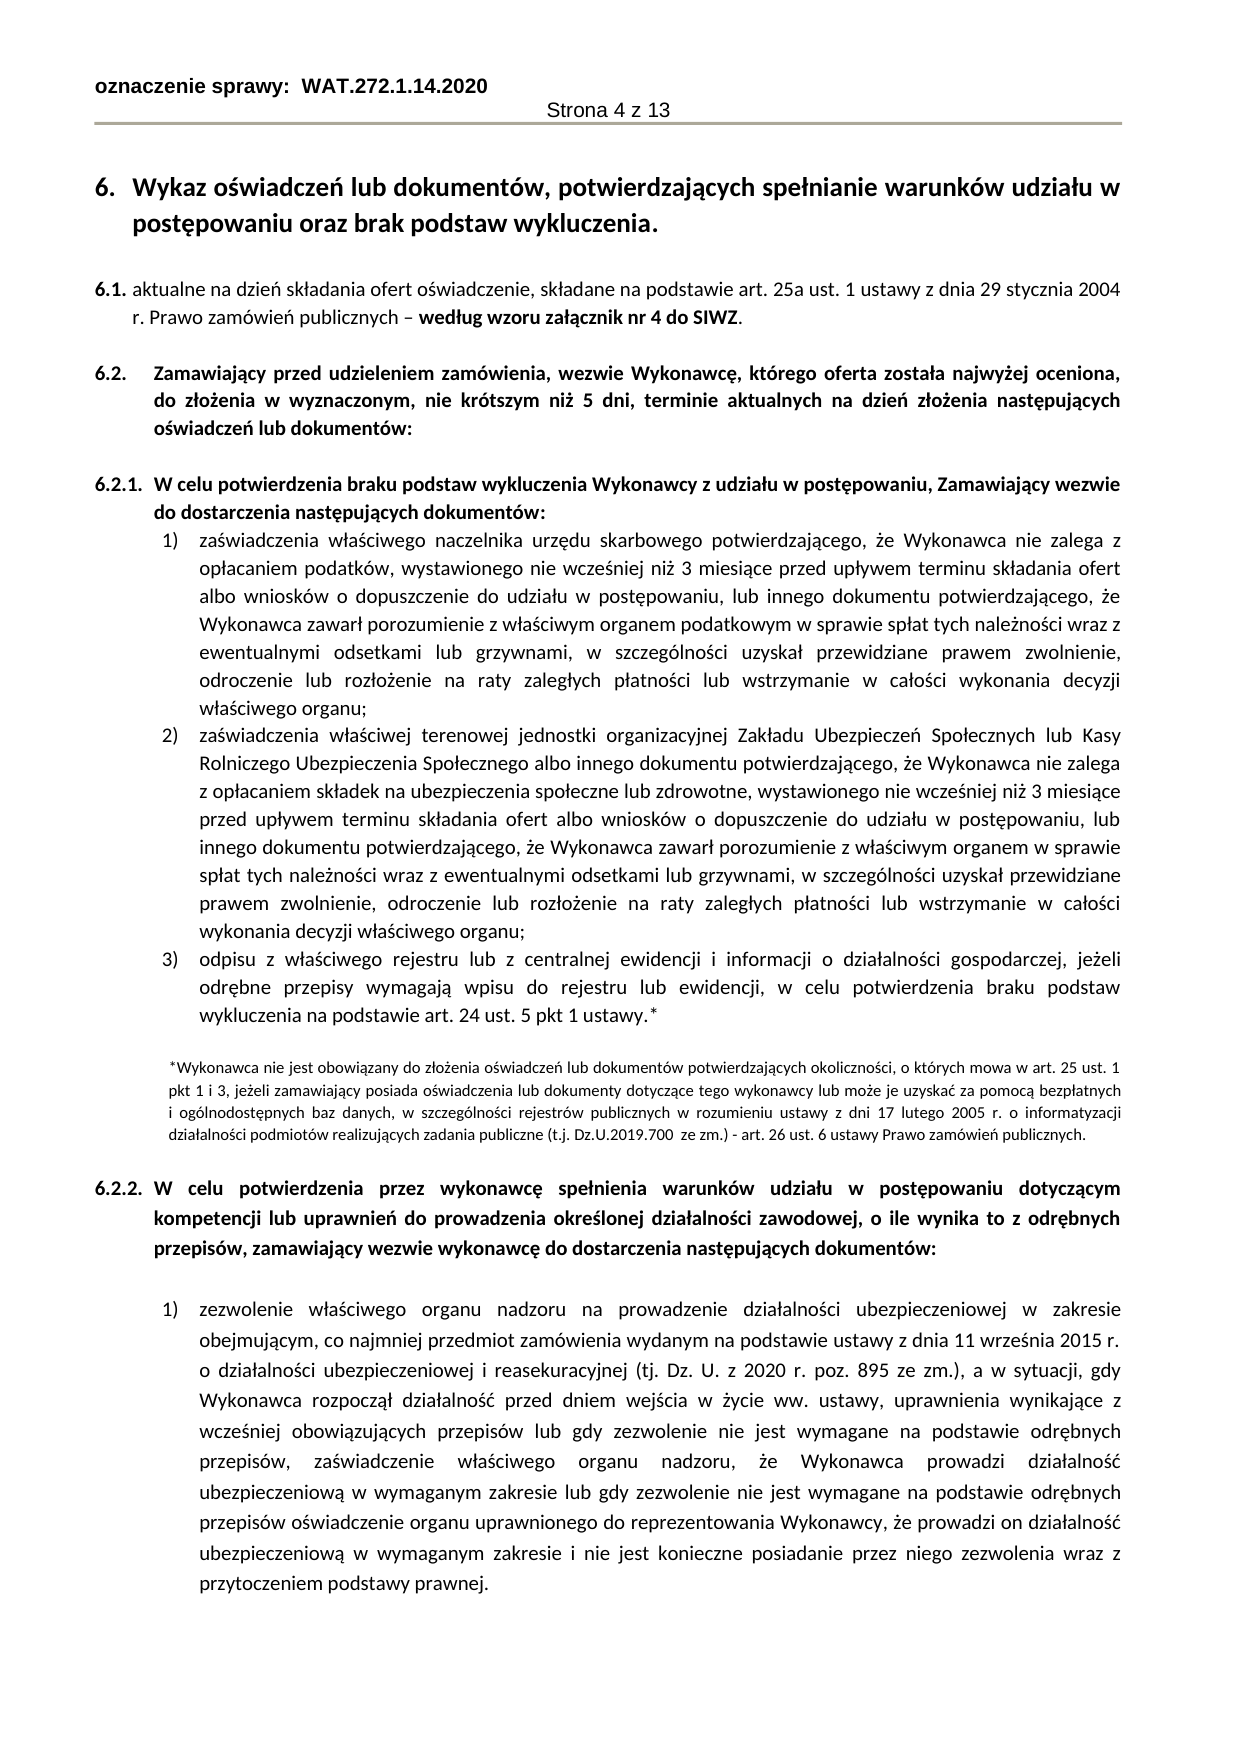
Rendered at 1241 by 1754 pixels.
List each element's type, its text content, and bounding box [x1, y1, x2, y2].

list odpisu z właściwego rejestru lub z centralnej ewidencji i informacji o działalności gospodarczej, jeżeli odrębne przepisy wymagają wpisu do rejestru lub ewidencji, w celu potwierdzenia braku podstaw wykluczenia na podstawie art. 24 ust. 5 pkt 1 ustawy.* [162, 946, 1122, 1027]
list Zamawiający przed udzieleniem zamówienia, wezwie Wykonawcę, którego oferta została najwyżej oceniona, do złożenia w wyznaczonym, nie krótszym niż 5 dni, terminie aktualnych na dzień złożenia następujących oświadczeń lub dokumentów: [94, 360, 1122, 441]
list zaświadczenia właściwego naczelnika urzędu skarbowego potwierdzającego, że Wykonawca nie zalega z opłacaniem podatków, wystawionego nie wcześniej niż 3 miesiące przed upływem terminu składania ofert albo wniosków o dopuszczenie do udziału w postępowaniu, lub innego dokumentu potwierdzającego, że Wykonawca zawarł porozumienie z właściwym organem podatkowym w sprawie spłat tych należności wraz z ewentualnymi odsetkami lub grzywnami, w szczególności uzyskał przewidziane prawem zwolnienie, odroczenie lub rozłożenie na raty zaległych płatności lub wstrzymanie w całości wykonania decyzji właściwego organu; [162, 527, 1122, 720]
list aktualne na dzień składania ofert oświadczenie, składane na podstawie art. 25a ust. 1 ustawy z dnia 29 stycznia 2004 r. Prawo zamówień publicznych – według wzoru załącznik nr 4 do SIWZ. [94, 276, 1122, 329]
list 6.2.2. W celu potwierdzenia przez wykonawcę spełnienia warunków udziału w postępowaniu dotyczącym kompetencji lub uprawnień do prowadzenia określonej działalności zawodowej, o ile wynika to z odrębnych przepisów, zamawiający wezwie wykonawcę do dostarczenia następujących dokumentów: [94, 1175, 1122, 1261]
list zezwolenie właściwego organu nadzoru na prowadzenie działalności ubezpieczeniowej w zakresie obejmującym, co najmniej przedmiot zamówienia wydanym na podstawie ustawy z dnia 11 września 2015 r. o działalności ubezpieczeniowej i reasekuracyjnej (tj. Dz. U. z 2020 r. poz. 895 ze zm.), a w sytuacji, gdy Wykonawca rozpoczął działalność przed dniem wejścia w życie ww. ustawy, uprawnienia wynikające z wcześniej obowiązujących przepisów lub gdy zezwolenie nie jest wymagane na podstawie odrębnych przepisów, zaświadczenie właściwego organu nadzoru, że Wykonawca prowadzi działalność ubezpieczeniową w wymaganym zakresie lub gdy zezwolenie nie jest wymagane na podstawie odrębnych przepisów oświadczenie organu uprawnionego do reprezentowania Wykonawcy, że prowadzi on działalność ubezpieczeniową w wymaganym zakresie i nie jest konieczne posiadanie przez niego zezwolenia wraz z przytoczeniem podstawy prawnej. [162, 1296, 1122, 1596]
list Wykaz oświadczeń lub dokumentów, potwierdzających spełnianie warunków udziału w postępowaniu oraz brak podstaw wykluczenia. [94, 170, 1122, 239]
list *Wykonawca nie jest obowiązany do złożenia oświadczeń lub dokumentów potwierdzających okoliczności, o których mowa w art. 25 ust. 1 pkt 1 i 3, jeżeli zamawiający posiada oświadczenia lub dokumenty dotyczące tego wykonawcy lub może je uzyskać za pomocą bezpłatnych i ogólnodostępnych baz danych, w szczególności rejestrów publicznych w rozumieniu ustawy z dni 17 lutego 2005 r. o informatyzacji działalności podmiotów realizujących zadania publiczne (t.j. Dz.U.2019.700 ze zm.) - art. 26 ust. 6 ustawy Prawo zamówień publicznych. [168, 1058, 1122, 1145]
text 6.2.1. W celu potwierdzenia braku podstaw wykluczenia Wykonawcy z udziału w postępowaniu, Zamawiający wezwie do dostarczenia następujących dokumentów: [94, 471, 1122, 525]
list zaświadczenia właściwej terenowej jednostki organizacyjnej Zakładu Ubezpieczeń Społecznych lub Kasy Rolniczego Ubezpieczenia Społecznego albo innego dokumentu potwierdzającego, że Wykonawca nie zalega z opłacaniem składek na ubezpieczenia społeczne lub zdrowotne, wystawionego nie wcześniej niż 3 miesiące przed upływem terminu składania ofert albo wniosków o dopuszczenie do udziału w postępowaniu, lub innego dokumentu potwierdzającego, że Wykonawca zawarł porozumienie z właściwym organem w sprawie spłat tych należności wraz z ewentualnymi odsetkami lub grzywnami, w szczególności uzyskał przewidziane prawem zwolnienie, odroczenie lub rozłożenie na raty zaległych płatności lub wstrzymanie w całości wykonania decyzji właściwego organu; [162, 723, 1122, 943]
